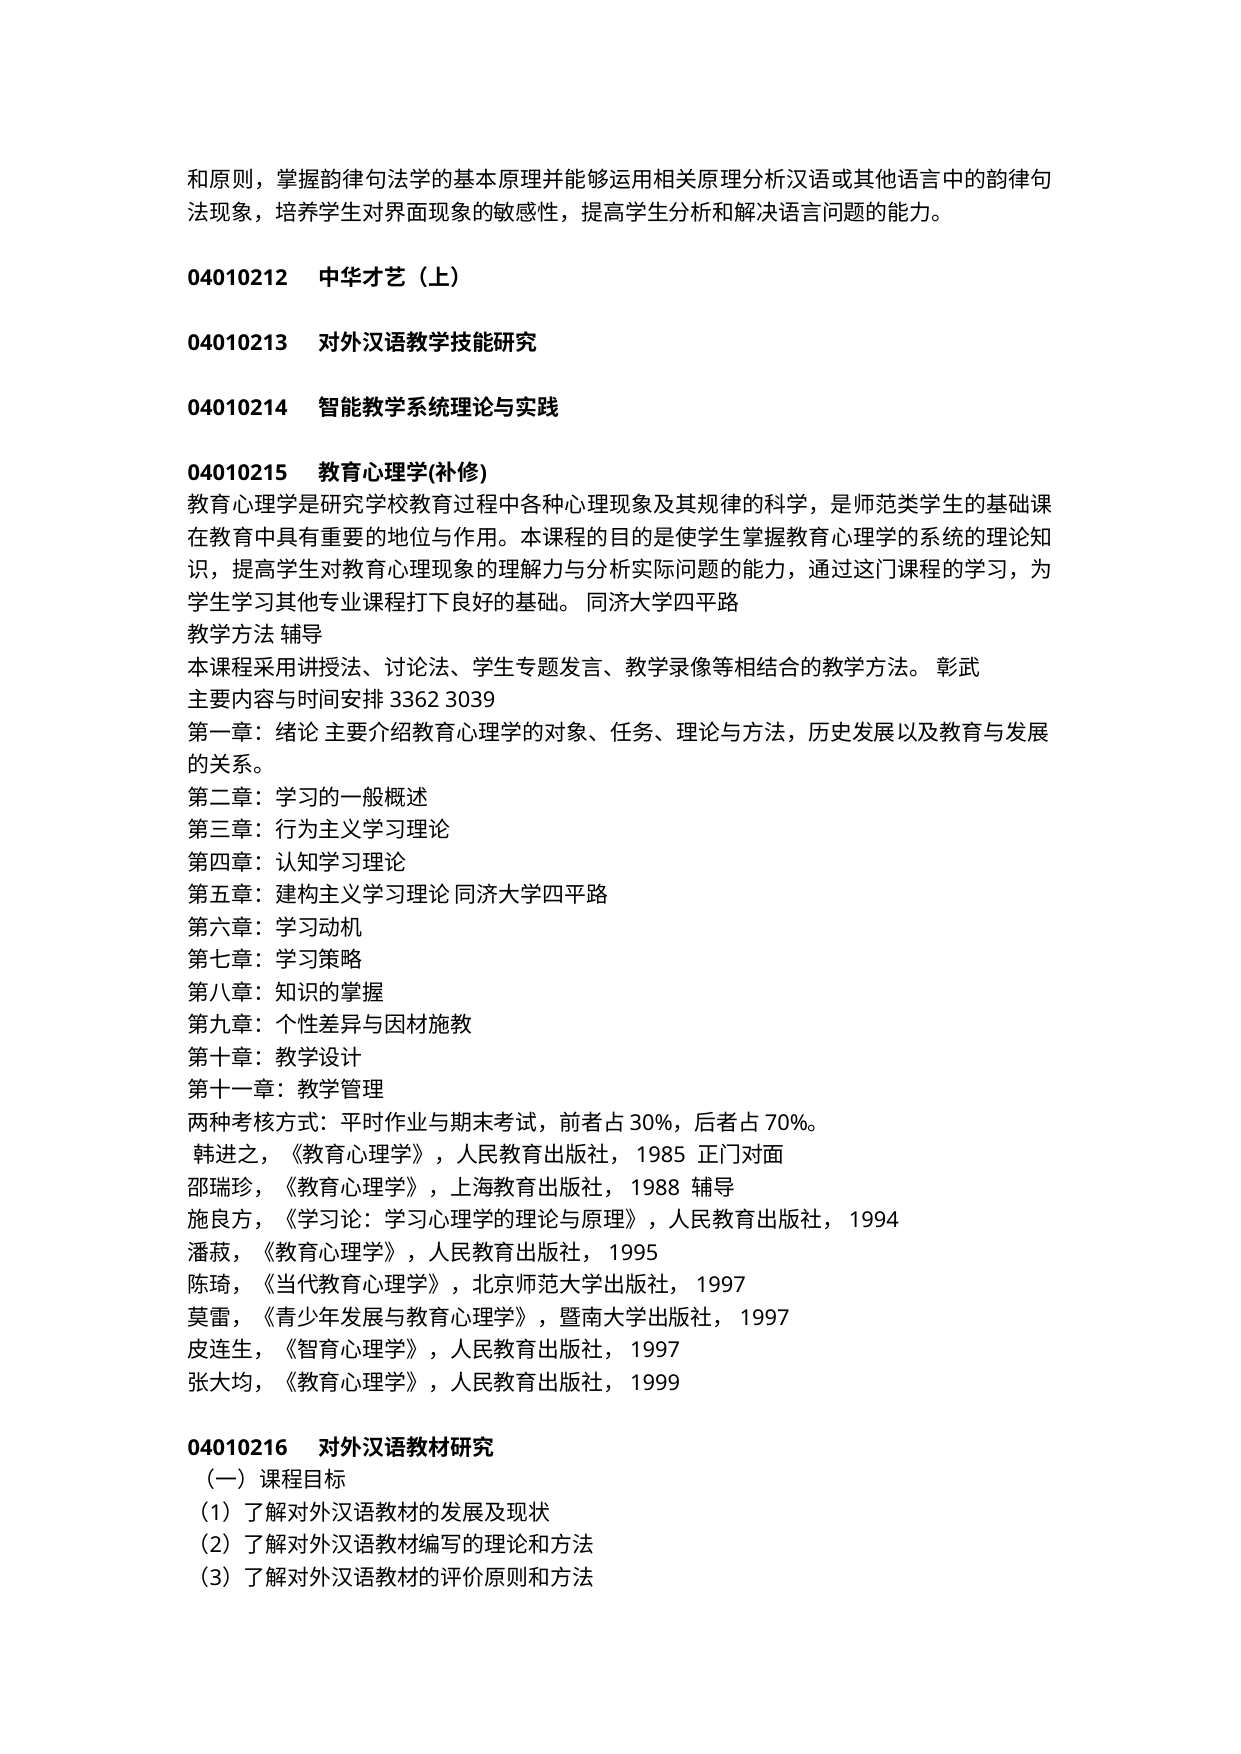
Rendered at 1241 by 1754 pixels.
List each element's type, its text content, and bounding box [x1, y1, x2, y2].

text 陈琦，《当代教育心理学》，北京师范大学出版社， 1997 [187, 1267, 1053, 1299]
text 主要内容与时间安排 3362 3039 [187, 682, 1053, 714]
text 第一章：绪论 主要介绍教育心理学的对象、任务、理论与方法，历史发展以及教育与发展的关系。 [187, 714, 1053, 779]
text 04010216 对外汉语教材研究 [187, 1429, 1053, 1462]
text 教学方法 辅导 [187, 617, 1053, 649]
text 潘菽，《教育心理学》，人民教育出版社， 1995 [187, 1234, 1053, 1267]
text 第十章：教学设计 [187, 1039, 1053, 1072]
text （1）了解对外汉语教材的发展及现状 [187, 1494, 1053, 1527]
text 04010213 对外汉语教学技能研究 [187, 324, 1053, 357]
text （3）了解对外汉语教材的评价原则和方法 [187, 1559, 1053, 1592]
text 教育心理学是研究学校教育过程中各种心理现象及其规律的科学，是师范类学生的基础课，在教育中具有重要的地位与作用。本课程的目的是使学生掌握教育心理学的系统的理论知识，提高学生对教育心理现象的理解力与分析实际问题的能力，通过这门课程的学习，为学生学习其他专业课程打下良好的基础。 同济大学四平路 [187, 487, 1053, 617]
text 第五章：建构主义学习理论 同济大学四平路 [187, 877, 1053, 909]
text 第七章：学习策略 [187, 942, 1053, 974]
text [187, 162, 1053, 227]
text （一）课程目标 [187, 1462, 1053, 1494]
text 本课程采用讲授法、讨论法、学生专题发言、教学录像等相结合的教学方法。 彰武 [187, 649, 1053, 682]
text 04010214 智能教学系统理论与实践 [187, 389, 1053, 422]
text 04010212 中华才艺（上） [187, 259, 1053, 292]
text 04010215 教育心理学(补修) [187, 454, 1053, 487]
text 第二章：学习的一般概述 [187, 779, 1053, 812]
text 张大均，《教育心理学》，人民教育出版社， 1999 [187, 1364, 1053, 1397]
text 韩进之，《教育心理学》，人民教育出版社， 1985 正门对面 [187, 1137, 1053, 1169]
text 施良方，《学习论：学习心理学的理论与原理》，人民教育出版社， 1994 [187, 1202, 1053, 1234]
text 第十一章：教学管理 [187, 1072, 1053, 1104]
text 第三章：行为主义学习理论 [187, 812, 1053, 844]
text （2）了解对外汉语教材编写的理论和方法 [187, 1527, 1053, 1559]
text 莫雷，《青少年发展与教育心理学》，暨南大学出版社， 1997 [187, 1299, 1053, 1332]
text 第八章：知识的掌握 [187, 974, 1053, 1007]
text 第四章：认知学习理论 [187, 844, 1053, 877]
text 皮连生，《智育心理学》，人民教育出版社， 1997 [187, 1332, 1053, 1364]
text 邵瑞珍，《教育心理学》，上海教育出版社， 1988 辅导 [187, 1169, 1053, 1202]
text 两种考核方式：平时作业与期末考试，前者占30%，后者占70%。 [187, 1104, 1053, 1137]
text 第九章：个性差异与因材施教 [187, 1007, 1053, 1039]
text 第六章：学习动机 [187, 909, 1053, 942]
